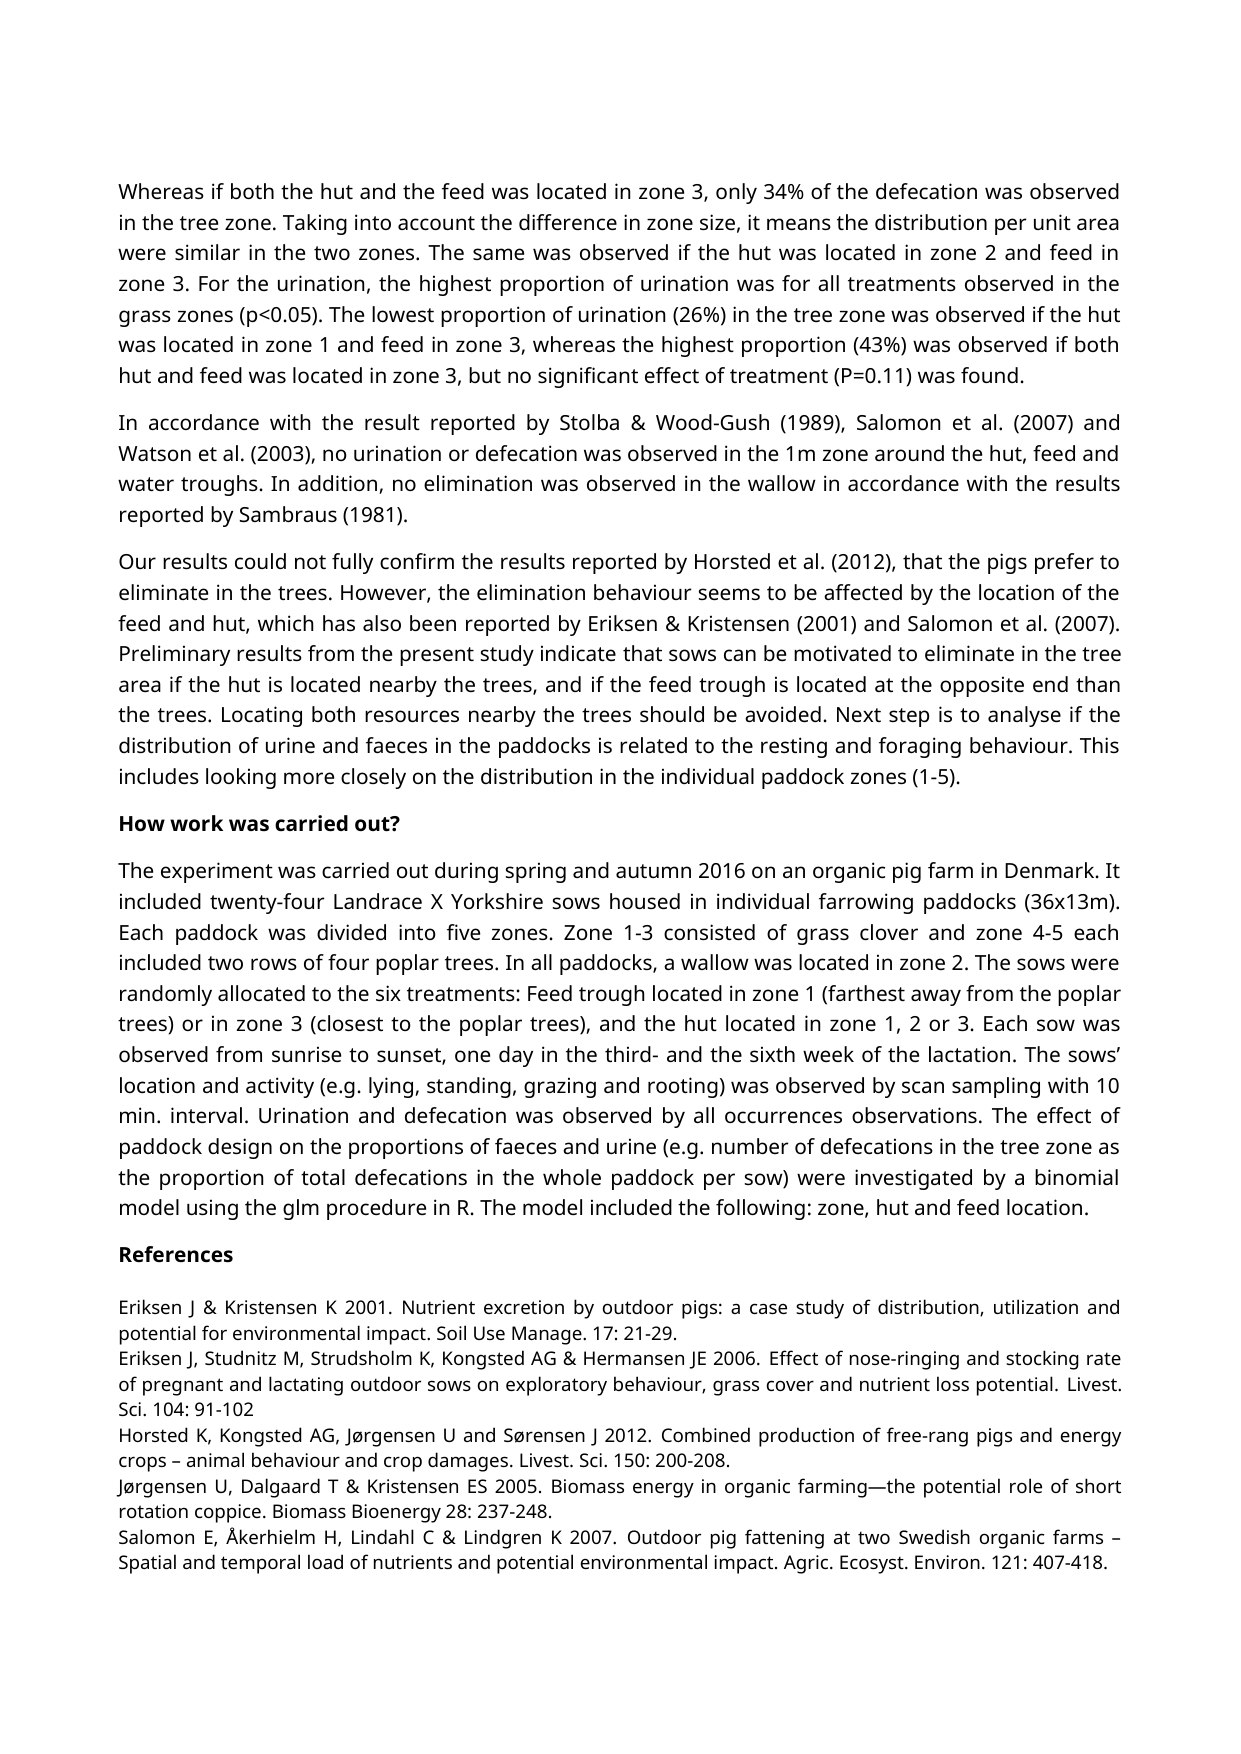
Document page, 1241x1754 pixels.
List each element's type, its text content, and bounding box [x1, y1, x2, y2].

text Eriksen J & Kristensen K 2001. Nutrient excretion by outdoor pigs: a case study of distribution, utilization and potential for environmental impact. Soil Use Manage. 17: 21-29. [118, 1294, 1122, 1346]
text Jørgensen U, Dalgaard T & Kristensen ES 2005. Biomass energy in organic farming—the potential role of short rotation coppice. Biomass Bioenergy 28: 237-248. [118, 1473, 1122, 1524]
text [118, 177, 1122, 389]
text Eriksen J, Studnitz M, Strudsholm K, Kongsted AG & Hermansen JE 2006. Effect of nose-ringing and stocking rate of pregnant and lactating outdoor sows on exploratory behaviour, grass cover and nutrient loss potential. Livest. Sci. 104: 91-102 [118, 1346, 1122, 1422]
text References [118, 1241, 1122, 1269]
text How work was carried out? [118, 809, 1122, 837]
text In accordance with the result reported by Stolba & Wood-Gush (1989), Salomon et al. (2007) and Watson et al. (2003), no urination or defecation was observed in the 1m zone around the hut, feed and water troughs. In addition, no elimination was observed in the wallow in accordance with the results reported by Sambraus (1981). [118, 408, 1122, 528]
text Our results could not fully confirm the results reported by Horsted et al. (2012), that the pigs prefer to eliminate in the trees. However, the elimination behaviour seems to be affected by the location of the feed and hut, which has also been reported by Eriksen & Kristensen (2001) and Salomon et al. (2007). Preliminary results from the present study indicate that sows can be motivated to eliminate in the tree area if the hut is located nearby the trees, and if the feed trough is located at the opposite end than the trees. Locating both resources nearby the trees should be avoided. Next step is to analyse if the distribution of urine and faeces in the paddocks is related to the resting and foraging behaviour. This includes looking more closely on the distribution in the individual paddock zones (1-5). [118, 547, 1122, 790]
text Horsted K, Kongsted AG, Jørgensen U and Sørensen J 2012. Combined production of free-rang pigs and energy crops – animal behaviour and crop damages. Livest. Sci. 150: 200-208. [118, 1422, 1122, 1473]
text The experiment was carried out during spring and autumn 2016 on an organic pig farm in Denmark. It included twenty-four Landrace X Yorkshire sows housed in individual farrowing paddocks (36x13m). Each paddock was divided into five zones. Zone 1-3 consisted of grass clover and zone 4-5 each included two rows of four poplar trees. In all paddocks, a wallow was located in zone 2. The sows were randomly allocated to the six treatments: Feed trough located in zone 1 (farthest away from the poplar trees) or in zone 3 (closest to the poplar trees), and the hut located in zone 1, 2 or 3. Each sow was observed from sunrise to sunset, one day in the third- and the sixth week of the lactation. The sows’ location and activity (e.g. lying, standing, grazing and rooting) was observed by scan sampling with 10 min. interval. Urination and defecation was observed by all occurrences observations. The effect of paddock design on the proportions of faeces and urine (e.g. number of defecations in the tree zone as the proportion of total defecations in the whole paddock per sow) were investigated by a binomial model using the glm procedure in R. The model included the following: zone, hut and feed location. [118, 856, 1122, 1222]
text Salomon E, Åkerhielm H, Lindahl C & Lindgren K 2007. Outdoor pig fattening at two Swedish organic farms – Spatial and temporal load of nutrients and potential environmental impact. Agric. Ecosyst. Environ. 121: 407-418. [118, 1524, 1122, 1575]
